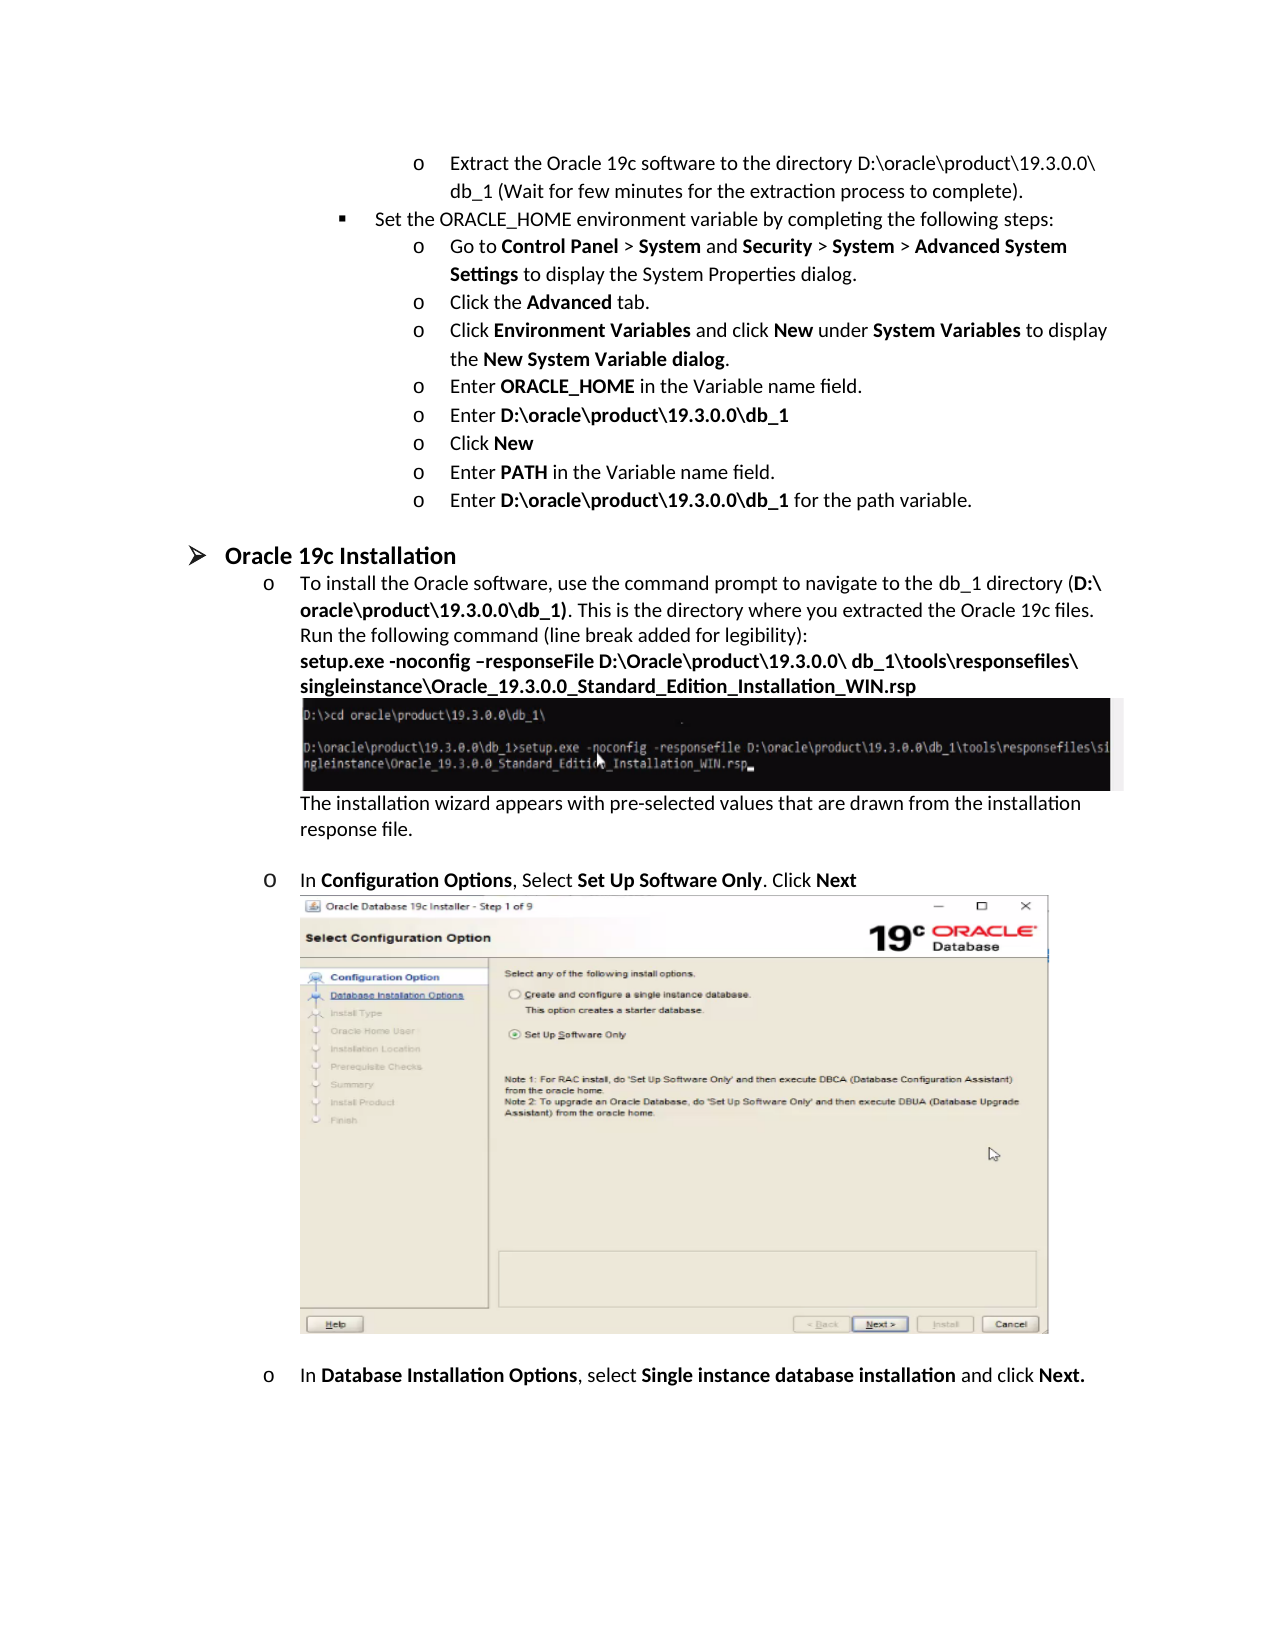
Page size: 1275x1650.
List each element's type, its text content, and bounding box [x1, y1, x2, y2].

list The installation wizard appears with pre-selected values that are drawn from the installation response file. [300, 790, 1125, 841]
picture [300, 895, 1050, 1334]
list Enter PATH in the Variable name field. [412, 459, 1125, 486]
list Set the ORACLE_HOME environment variable by completing the following steps: [337, 206, 1125, 231]
list Click Environment Variables and click New under System Variables to display the New System Variable dialog. [412, 318, 1125, 371]
list setup.exe -noconfig –responseFile D:\Oracle\product\19.3.0.0\ db_1\tools\responsefiles\ singleinstance\Oracle_19.3.0.0_Standard_Edition_Installation_WIN.rsp [300, 648, 1125, 699]
picture [300, 698, 1124, 791]
list In Database Installation Options, select Single instance database installation and click Next. [262, 1362, 1125, 1388]
list Go to Control Panel > System and Security > System > Advanced System Settings to display the System Properties dialog. [412, 233, 1125, 287]
list Enter D:\oracle\product\19.3.0.0\db_1 [412, 402, 1125, 428]
list Oracle 19c Installation [187, 540, 1125, 571]
list Extract the Oracle 19c software to the directory D:\oracle\product\19.3.0.0\db_1 (Wait for few minutes for the extraction process to complete). [412, 150, 1125, 204]
list Click New [412, 431, 1125, 457]
list In Configuration Options, Select Set Up Software Only. Click Next [262, 867, 1125, 895]
list Enter ORACLE_HOME in the Variable name field. [412, 373, 1125, 400]
list Click the Advanced tab. [412, 289, 1125, 316]
list Enter D:\oracle\product\19.3.0.0\db_1 for the path variable. [412, 488, 1125, 514]
list To install the Oracle software, use the command prompt to navigate to the db_1 directory (D:\oracle\product\19.3.0.0\db_1). This is the directory where you extracted the Oracle 19c files. Run the following command (line break added for legibility): [262, 571, 1125, 648]
